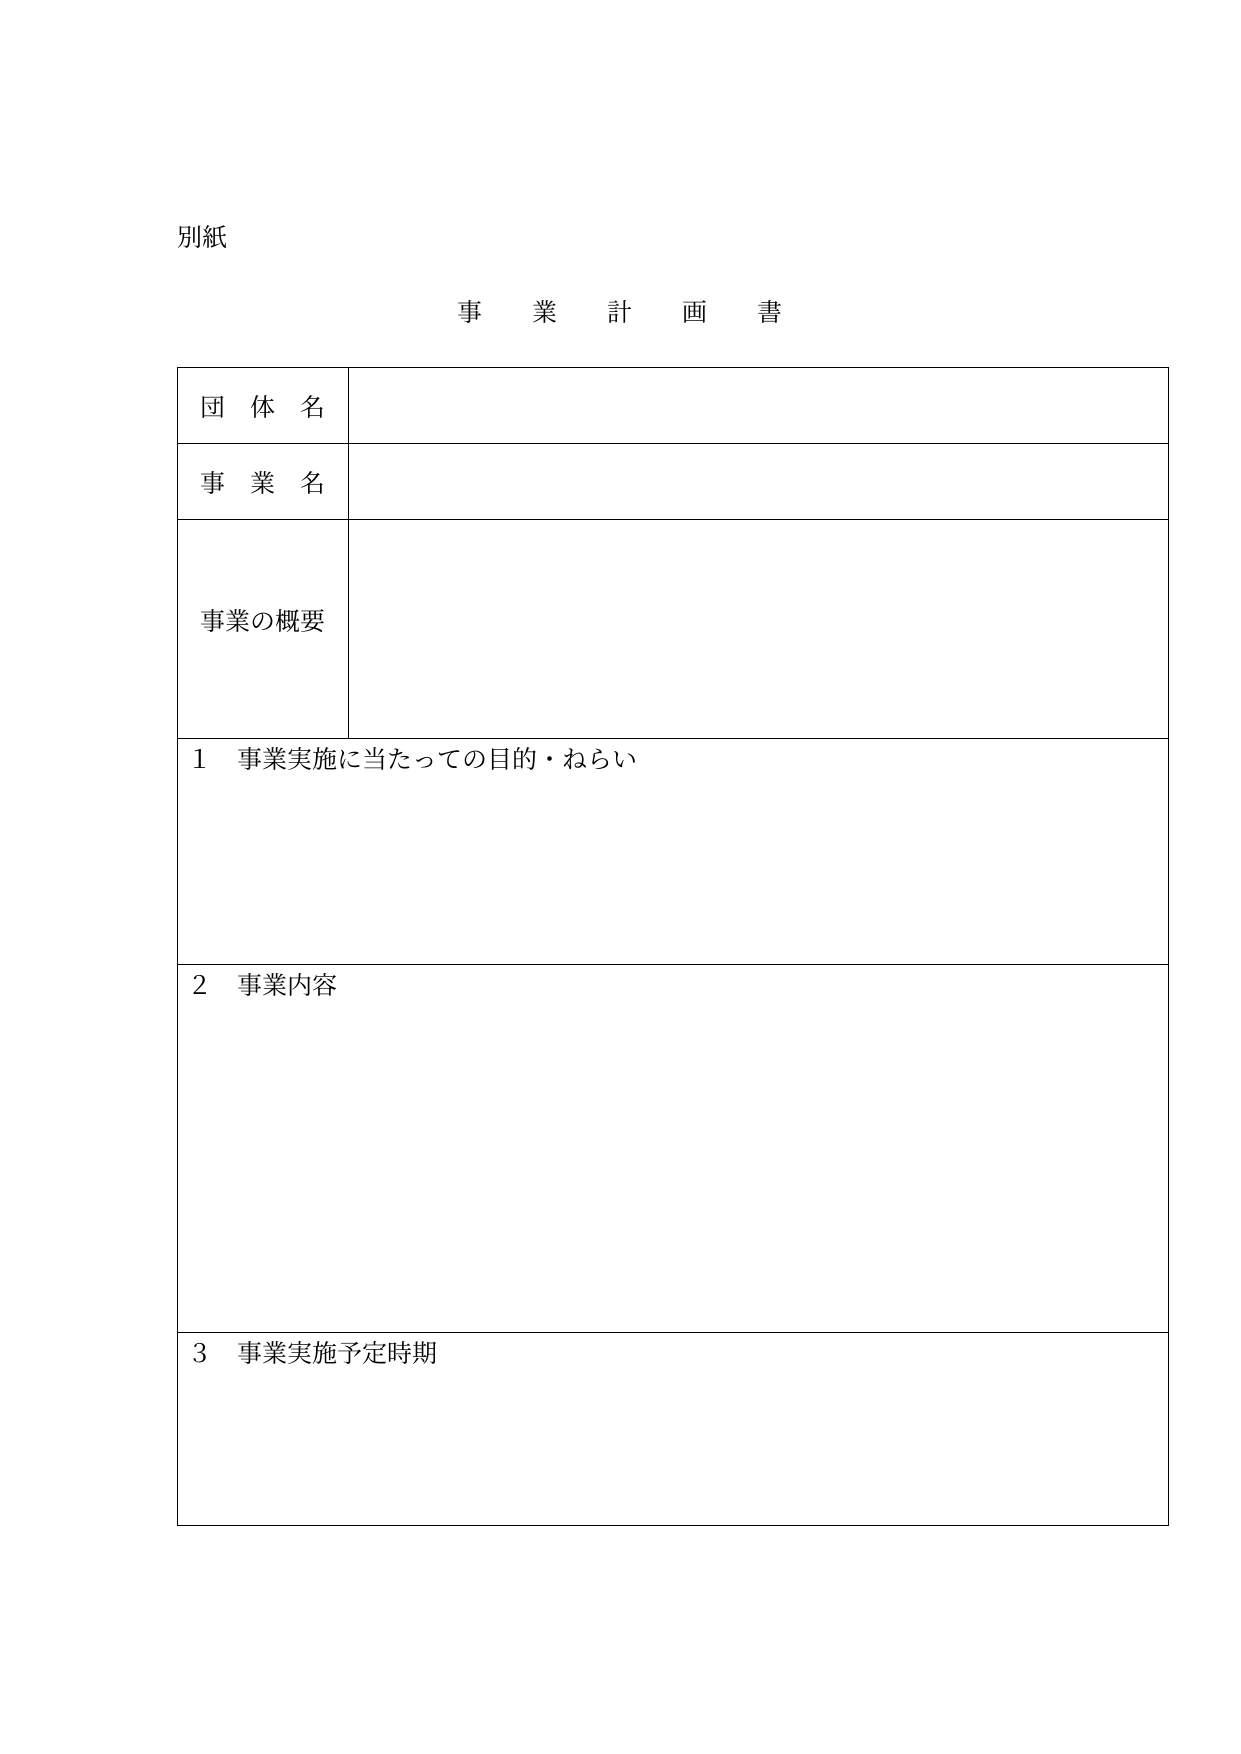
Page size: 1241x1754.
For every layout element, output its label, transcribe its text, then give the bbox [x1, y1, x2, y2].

table_header 団 体 名 [178, 368, 348, 443]
table_header [349, 368, 1168, 443]
text 別紙 [177, 217, 1063, 254]
text 事 業 計 画 書 [177, 292, 1063, 329]
table_cell ２ 事業内容 [178, 965, 1168, 1332]
table_cell [349, 444, 1168, 519]
table_cell １ 事業実施に当たっての目的・ねらい [178, 739, 1168, 964]
table_cell 事業の概要 [178, 520, 348, 738]
table_cell 事 業 名 [178, 444, 348, 519]
table_cell ３ 事業実施予定時期 [178, 1333, 1168, 1525]
table_cell [349, 520, 1168, 738]
